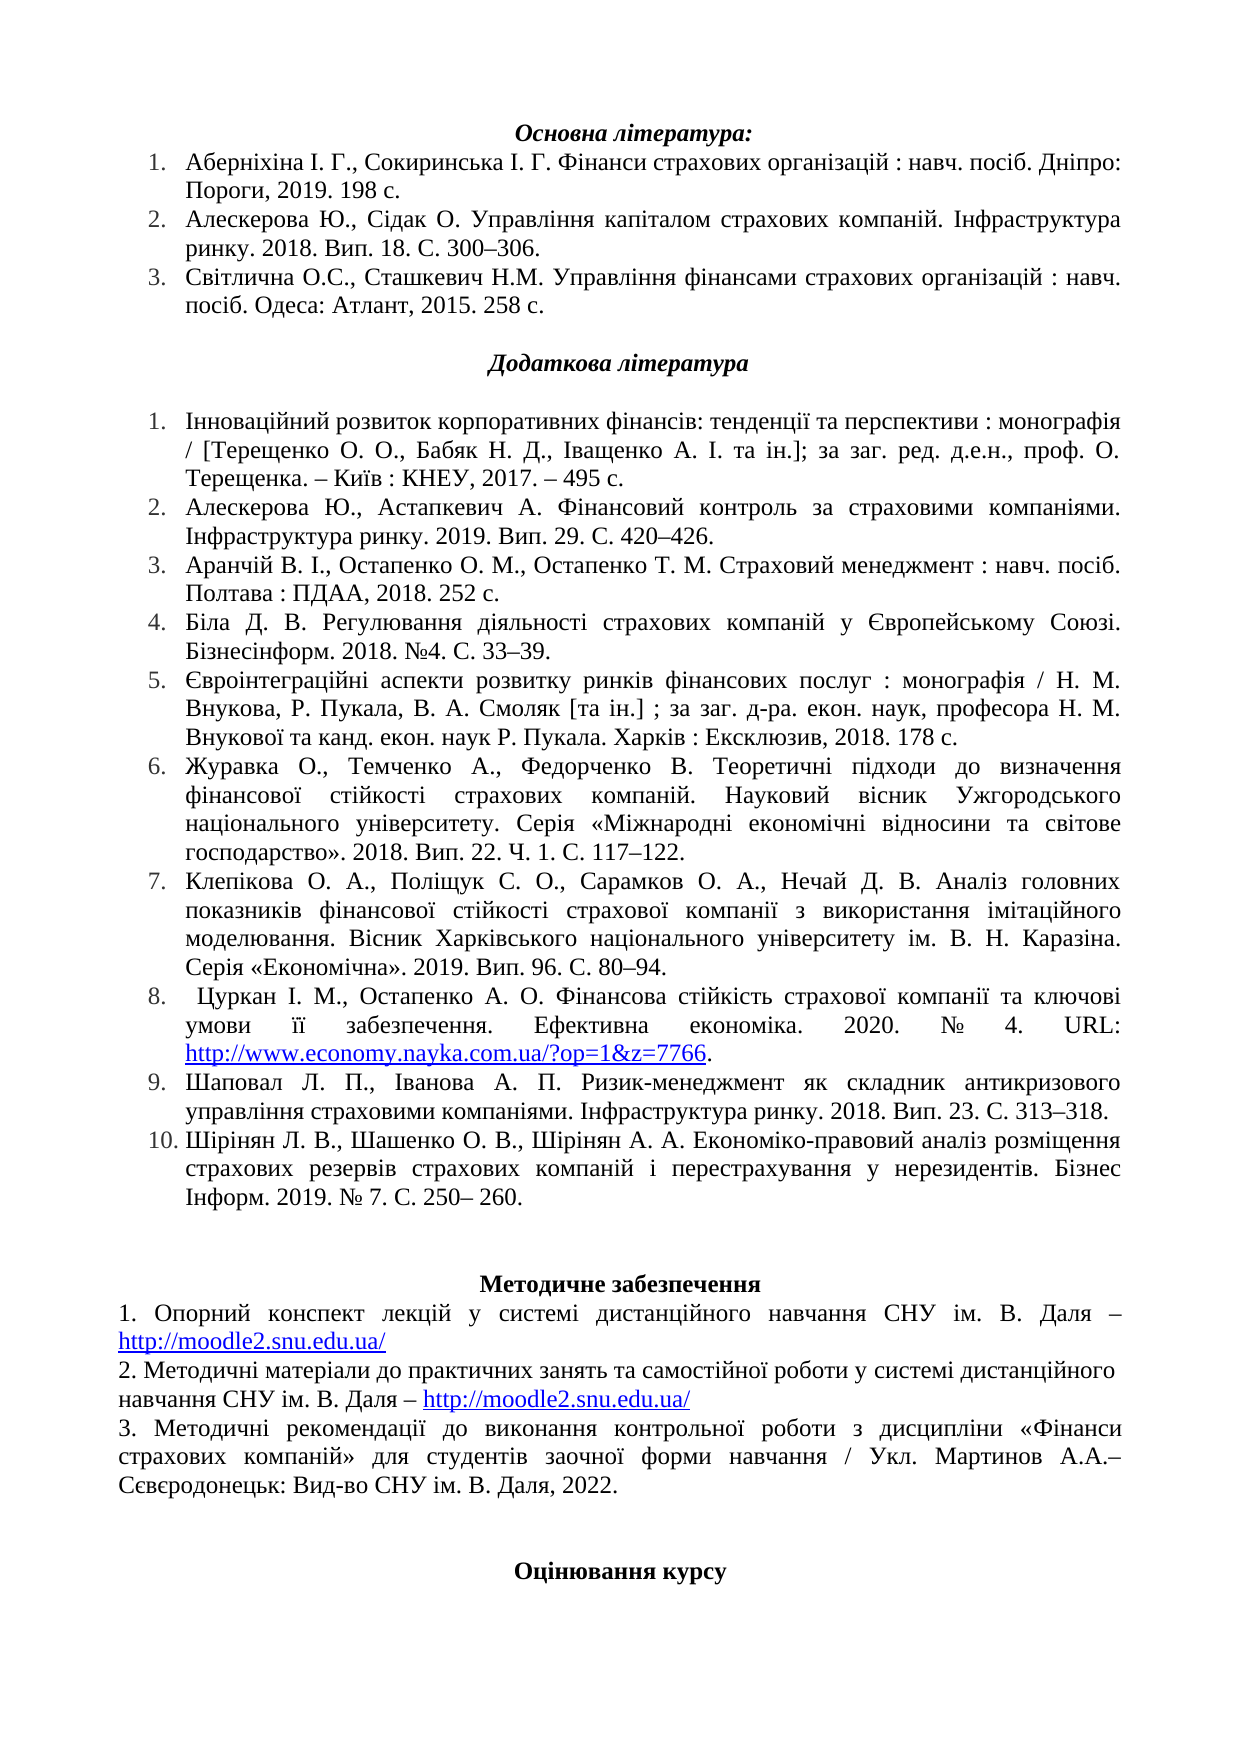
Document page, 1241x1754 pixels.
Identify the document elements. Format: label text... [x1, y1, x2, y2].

list Євроінтеграційні аспекти розвитку ринків фінансових послуг : монографія / Н. М. Внукова, Р. Пукала, В. А. Смоляк [та ін.] ; за заг. д-ра. екон. наук, професора Н. М. Внукової та канд. екон. наук Р. Пукала. Харків : Ексклюзив, 2018. 178 с. [148, 665, 1122, 751]
text 1. Опорний конспект лекцій у системі дистанційного навчання СНУ ім. В. Даля – http://moodle2.snu.edu.ua/ [118, 1298, 1122, 1355]
text 2. Методичні матеріали до практичних занять та самостійної роботи у системі дистанційного навчання СНУ ім. В. Даля – http://moodle2.snu.edu.ua/ [118, 1355, 1122, 1413]
list Цуркан І. М., Остапенко А. О. Фінансова стійкість страхової компанії та ключові умови її забезпечення. Ефективна економіка. 2020. № 4. URL: http://www.economy.nayka.com.ua/?op=1&z=7766. [148, 981, 1122, 1067]
list Шаповал Л. П., Іванова А. П. Ризик-менеджмент як складник антикризового управління страховими компаніями. Інфраструктура ринку. 2018. Вип. 23. С. 313–318. [148, 1067, 1122, 1125]
text Методичне забезпечення [118, 1269, 1122, 1298]
list Шірінян Л. В., Шашенко О. В., Шірінян А. А. Економіко-правовий аналіз розміщення страхових резервів страхових компаній і перестрахування у нерезидентів. Бізнес Інформ. 2019. № 7. C. 250– 260. [148, 1125, 1122, 1211]
list Аранчій В. І., Остапенко О. М., Остапенко Т. М. Страховий менеджмент : навч. посіб. Полтава : ПДАА, 2018. 252 с. [148, 550, 1122, 607]
list Алескерова Ю., Астапкевич А. Фінансовий контроль за страховими компаніями. Інфраструктура ринку. 2019. Вип. 29. С. 420–426. [148, 492, 1122, 550]
list Інноваційний розвиток корпоративних фінансів: тенденції та перспективи : монографія / [Терещенко О. О., Бабяк Н. Д., Іващенко А. І. та ін.]; за заг. ред. д.е.н., проф. О. Терещенка. – Київ : КНЕУ, 2017. – 495 с. [148, 406, 1122, 492]
list Алескерова Ю., Сідак О. Управління капіталом страхових компаній. Інфраструктура ринку. 2018. Вип. 18. С. 300–306. [148, 204, 1122, 262]
text 3. Методичні рекомендації до виконання контрольної роботи з дисципліни «Фінанси страхових компаній» для студентів заочної форми навчання / Укл. Мартинов А.А.– Сєвєродонецьк: Вид-во СНУ ім. В. Даля, 2022. [118, 1413, 1122, 1499]
list Журавка О., Темченко А., Федорченко В. Теоретичні підходи до визначення фінансової стійкості страхових компаній. Науковий вісник Ужгородського національного університету. Серія «Міжнародні економічні відносини та світове господарство». 2018. Вип. 22. Ч. 1. С. 117–122. [148, 751, 1122, 866]
text Оцінювання курсу [118, 1556, 1122, 1585]
list Клепікова О. А., Поліщук С. О., Сарамков О. А., Нечай Д. В. Аналіз головних показників фінансової стійкості страхової компанії з використання імітаційного моделювання. Вісник Харківського національного університету ім. В. Н. Каразіна. Серія «Економічна». 2019. Вип. 96. С. 80–94. [148, 866, 1122, 981]
list Світлична О.С., Сташкевич Н.М. Управління фінансами страхових організацій : навч. посіб. Одеса: Атлант, 2015. 258 с. [148, 262, 1122, 319]
subtitle Основна література: [148, 118, 1122, 147]
text Додаткова література [118, 348, 1122, 377]
list Аберніхіна І. Г., Сокиринська І. Г. Фінанси страхових організацій : навч. посіб. Дніпро: Пороги, 2019. 198 с. [148, 147, 1122, 204]
list Біла Д. В. Регулювання діяльності страхових компаній у Європейському Союзі. Бізнесінформ. 2018. №4. С. 33–39. [148, 607, 1122, 665]
